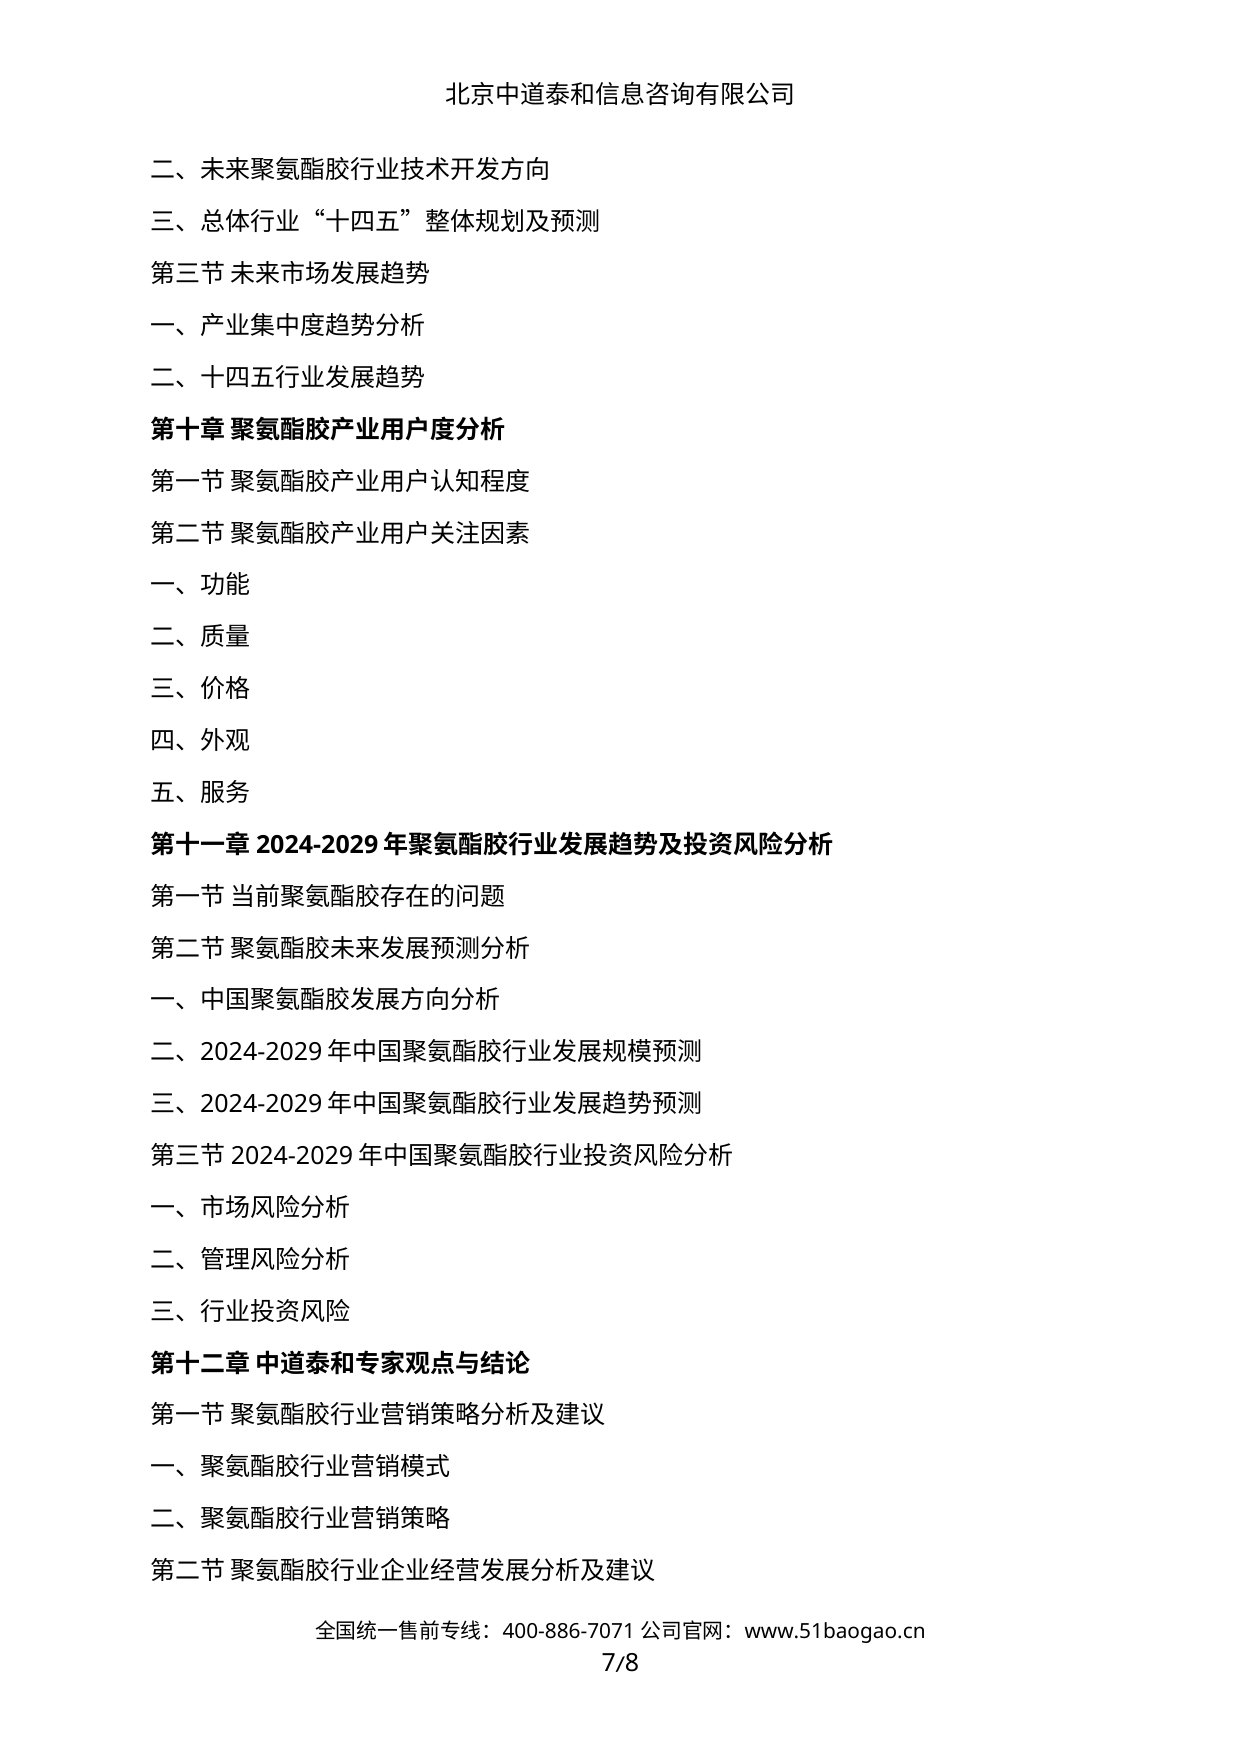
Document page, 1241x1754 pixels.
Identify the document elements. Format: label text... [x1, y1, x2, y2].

text 一、产业集中度趋势分析 [150, 306, 1090, 342]
text 第二节 聚氨酯胶行业企业经营发展分析及建议 [150, 1551, 1090, 1587]
text 第二节 聚氨酯胶产业用户关注因素 [150, 513, 1090, 549]
text 第十章 聚氨酯胶产业用户度分析 [150, 409, 1090, 446]
text 第一节 当前聚氨酯胶存在的问题 [150, 876, 1090, 912]
text 三、总体行业“十四五”整体规划及预测 [150, 202, 1090, 238]
text 二、未来聚氨酯胶行业技术开发方向 [150, 150, 1090, 186]
text 四、外观 [150, 721, 1090, 757]
text 第十一章 2024-2029年聚氨酯胶行业发展趋势及投资风险分析 [150, 824, 1090, 861]
text 二、聚氨酯胶行业营销策略 [150, 1499, 1090, 1535]
text 二、十四五行业发展趋势 [150, 357, 1090, 394]
text 一、功能 [150, 565, 1090, 601]
text 二、管理风险分析 [150, 1239, 1090, 1276]
text 三、行业投资风险 [150, 1291, 1090, 1327]
text 第二节 聚氨酯胶未来发展预测分析 [150, 928, 1090, 964]
text 三、2024-2029年中国聚氨酯胶行业发展趋势预测 [150, 1084, 1090, 1120]
text 五、服务 [150, 772, 1090, 809]
text 第一节 聚氨酯胶产业用户认知程度 [150, 461, 1090, 497]
text 第一节 聚氨酯胶行业营销策略分析及建议 [150, 1395, 1090, 1431]
text 二、质量 [150, 617, 1090, 653]
text 二、2024-2029年中国聚氨酯胶行业发展规模预测 [150, 1032, 1090, 1068]
text 第三节 2024-2029年中国聚氨酯胶行业投资风险分析 [150, 1136, 1090, 1172]
text 一、市场风险分析 [150, 1187, 1090, 1224]
text 三、价格 [150, 669, 1090, 705]
text 一、聚氨酯胶行业营销模式 [150, 1447, 1090, 1483]
text 第十二章 中道泰和专家观点与结论 [150, 1343, 1090, 1379]
text 一、中国聚氨酯胶发展方向分析 [150, 980, 1090, 1016]
text 第三节 未来市场发展趋势 [150, 254, 1090, 290]
